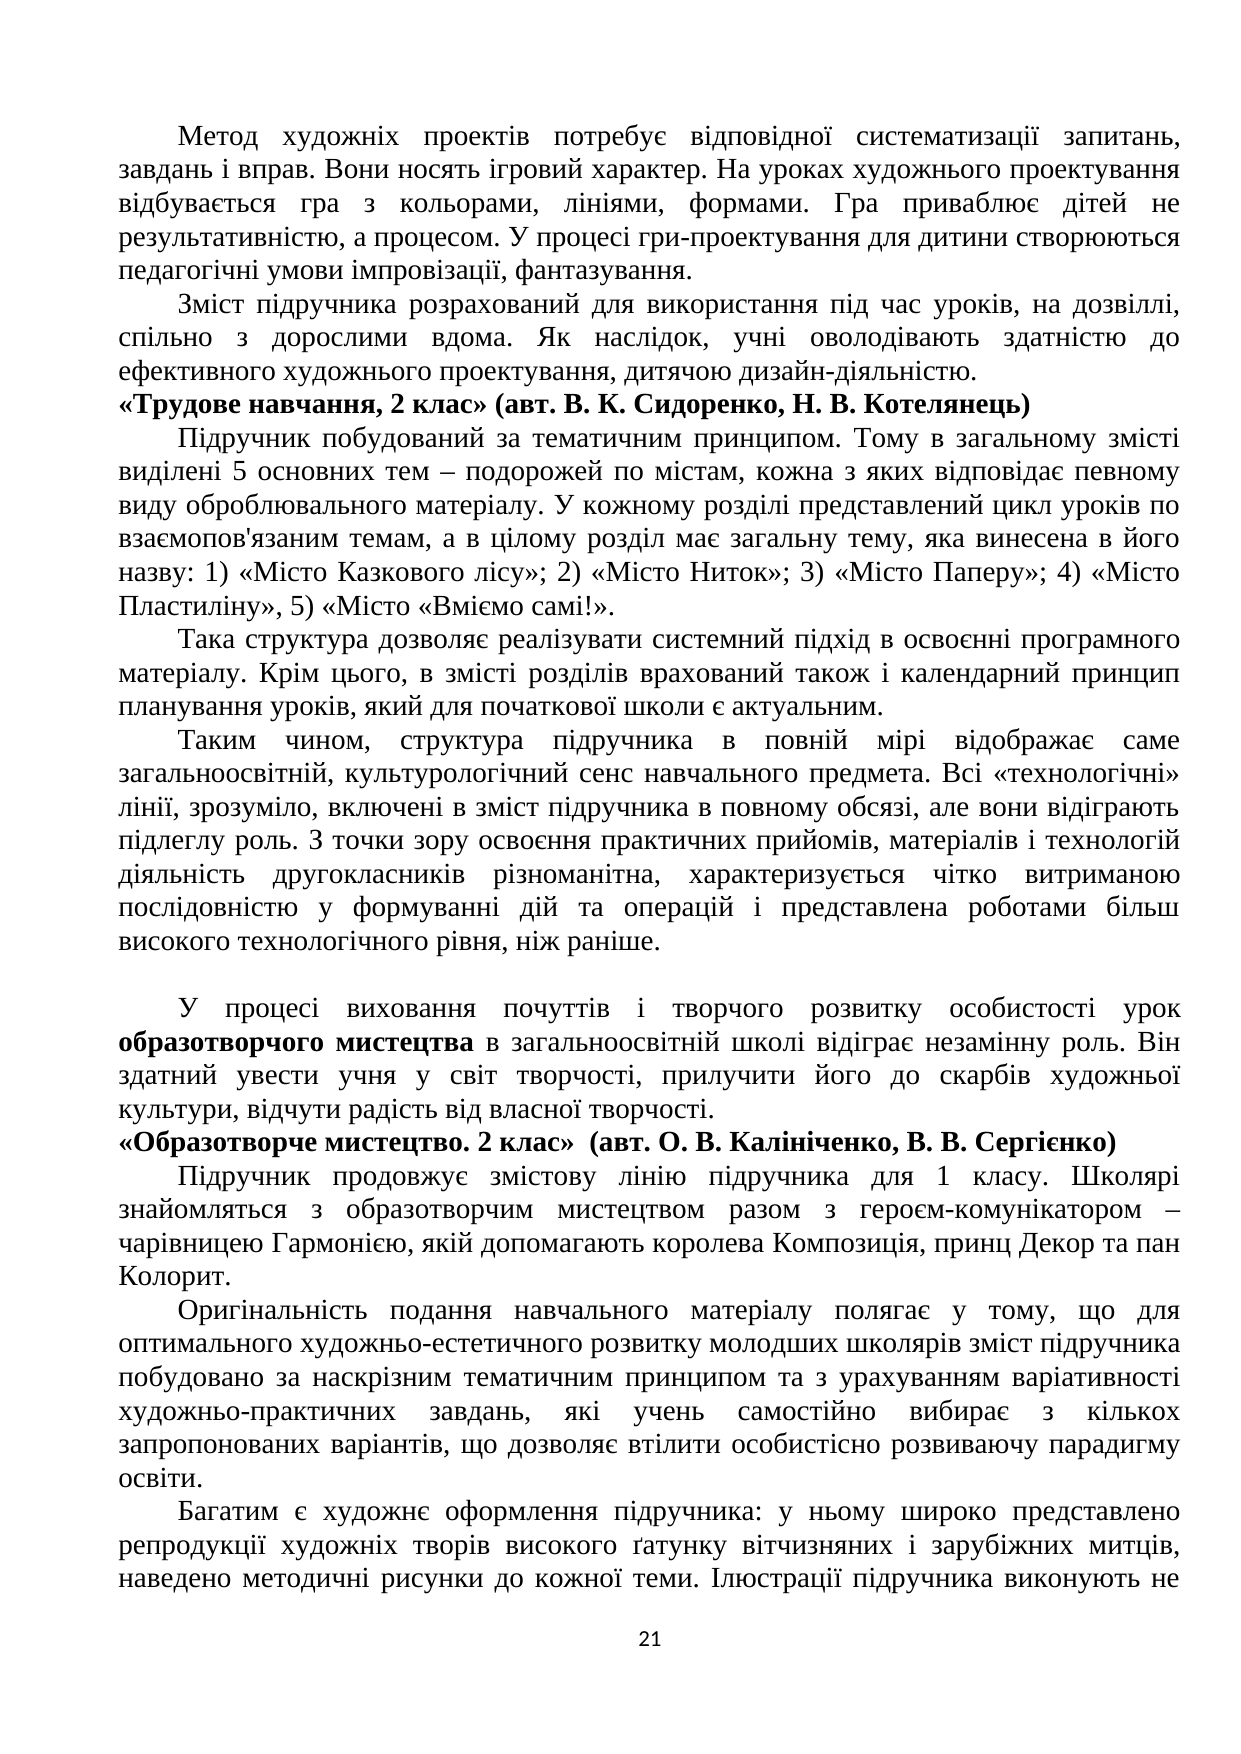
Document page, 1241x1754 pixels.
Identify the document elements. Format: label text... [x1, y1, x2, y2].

text Підручник побудований за тематичним принципом. Тому в загальному змісті виділені 5 основних тем – подорожей по містам, кожна з яких відповідає певному виду оброблювального матеріалу. У кожному розділі представлений цикл уроків по взаємопов'язаним темам, а в цілому розділ має загальну тему, яка винесена в його назву: 1) «Місто Казкового лісу»; 2) «Місто Ниток»; 3) «Місто Паперу»; 4) «Місто Пластиліну», 5) «Місто «Вміємо самі!». [118, 420, 1181, 621]
text Така структура дозволяє реалізувати системний підхід в освоєнні програмного матеріалу. Крім цього, в змісті розділів врахований також і календарний принцип планування уроків, який для початкової школи є актуальним. [118, 621, 1181, 722]
text Таким чином, структура підручника в повній мірі відображає саме загальноосвітній, культурологічний сенс навчального предмета. Всі «технологічні» лінії, зрозуміло, включені в зміст підручника в повному обсязі, але вони відіграють підлеглу роль. З точки зору освоєння практичних прийомів, матеріалів і технологій діяльність другокласників різноманітна, характеризується чітко витриманою послідовністю у формуванні дій та операцій і представлена роботами більш високого технологічного рівня, ніж раніше. [118, 722, 1181, 957]
text Оригінальність подання навчального матеріалу полягає у тому, що для оптимального художньо-естетичного розвитку молодших школярів зміст підручника побудовано за наскрізним тематичним принципом та з урахуванням варіативності художньо-практичних завдань, які учень самостійно вибирає з кількох запропонованих варіантів, що дозволяє втілити особистісно розвиваючу парадигму освіти. [118, 1292, 1181, 1493]
text Метод художніх проектів потребує відповідної систематизації запитань, завдань і вправ. Вони носять ігровий характер. На уроках художнього проектування відбувається гра з кольорами, лініями, формами. Гра приваблює дітей не результативністю, а процесом. У процесі гри-проектування для дитини створюються педагогічні умови імпровізації, фантазування. [118, 118, 1181, 286]
text Зміст підручника розрахований для використання під час уроків, на дозвіллі, спільно з дорослими вдома. Як наслідок, учні оволодівають здатністю до ефективного художнього проектування, дитячою дизайн-діяльністю. [118, 286, 1181, 386]
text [118, 1493, 1181, 1594]
text У процесі виховання почуттів і творчого розвитку особистості урок образотворчого мистецтва в загальноосвітній школі відіграє незамінну роль. Він здатний увести учня у світ творчості, прилучити його до скарбів художньої культури, відчути радість від власної творчості. [118, 990, 1181, 1124]
text «Образотворче мистецтво. 2 клас» (авт. О. В. Калініченко, В. В. Сергієнко) [118, 1124, 1181, 1158]
text «Трудове навчання, 2 клас» (авт. В. К. Сидоренко, Н. В. Котелянець) [118, 386, 1181, 420]
text Підручник продовжує змістову лінію підручника для 1 класу. Школярі знайомляться з образотворчим мистецтвом разом з героєм-комунікатором – чарівницею Гармонією, якій допомагають королева Композиція, принц Декор та пан Колорит. [118, 1158, 1181, 1292]
